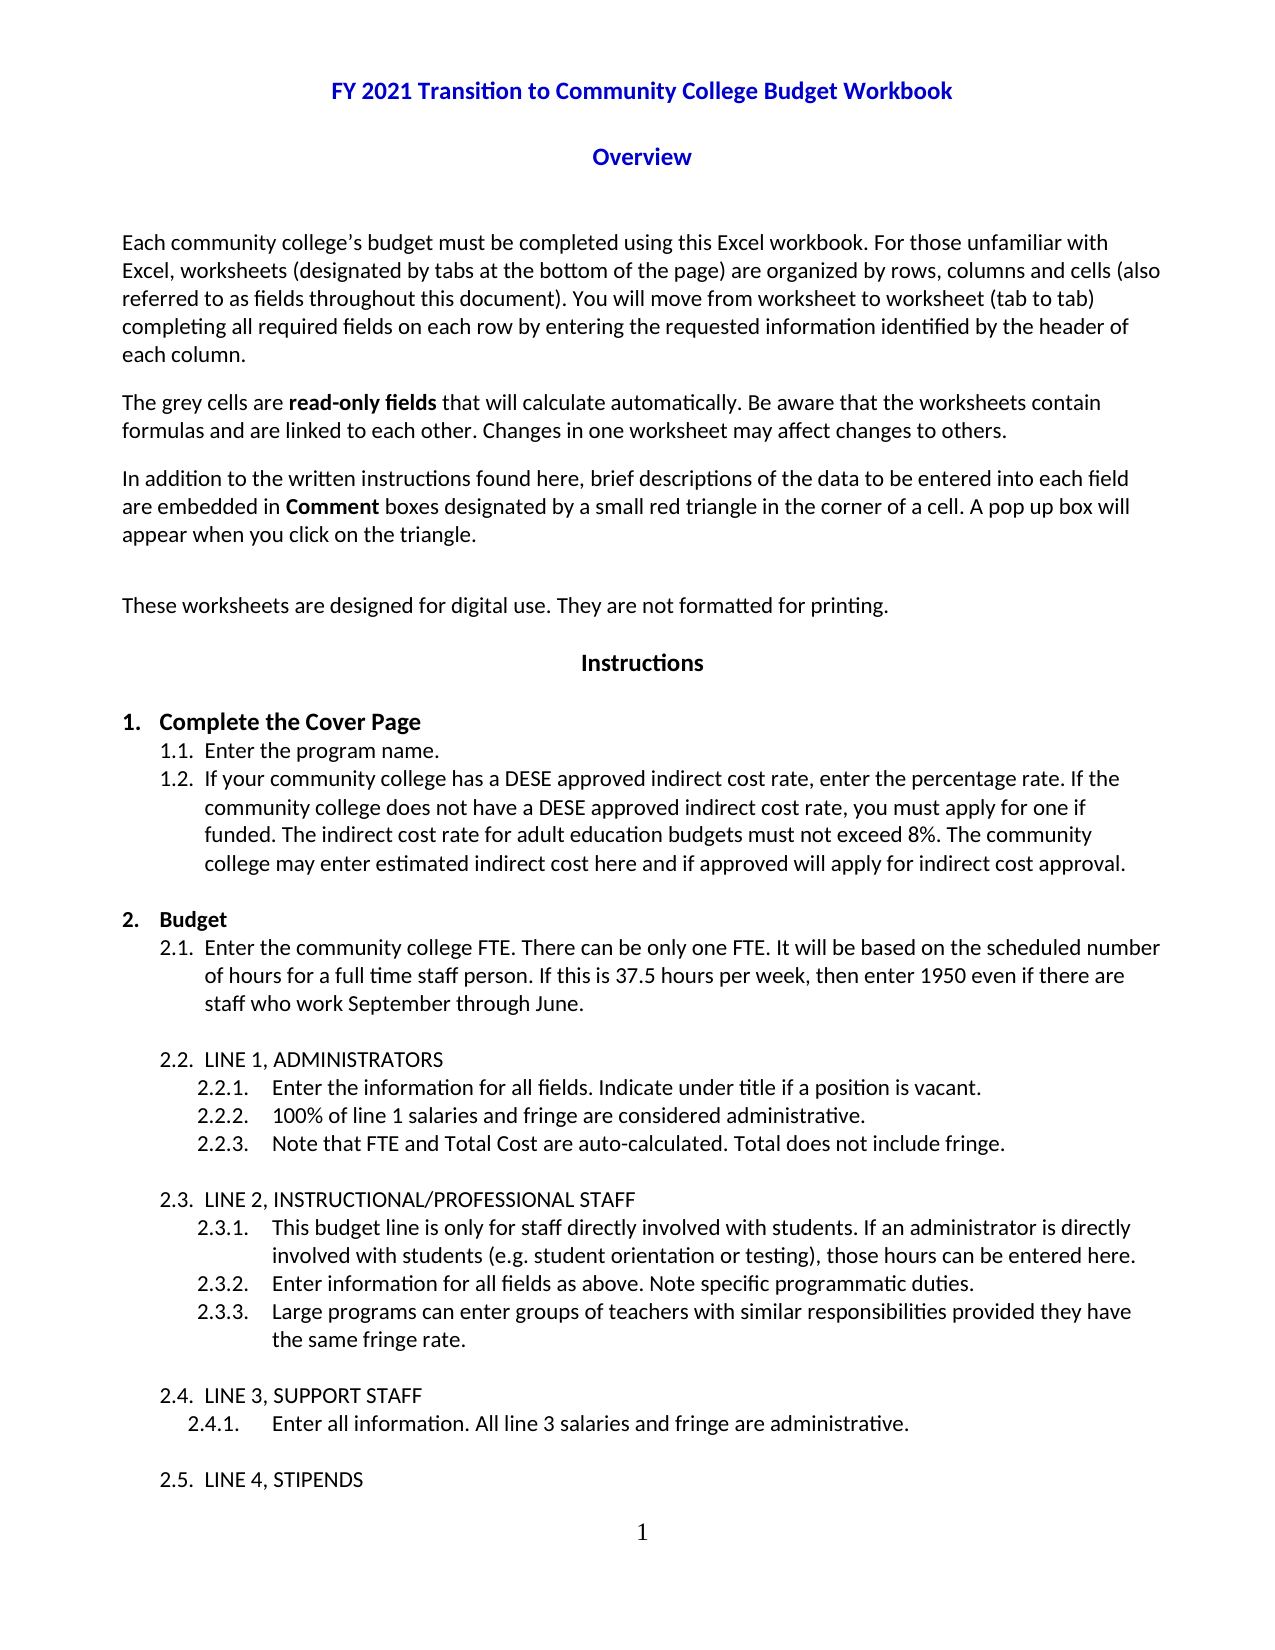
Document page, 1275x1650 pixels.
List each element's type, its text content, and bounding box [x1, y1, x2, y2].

text Overview [122, 141, 1162, 172]
list Complete the Cover Page [122, 706, 1162, 737]
list Line 3, Support Staff [159, 1381, 1162, 1409]
list Line 1, Administrators [159, 1045, 1162, 1073]
text In addition to the written instructions found here, brief descriptions of the data to be entered into each field are embedded in Comment boxes designated by a small red triangle in the corner of a cell. A pop up box will appear when you click on the triangle. [122, 464, 1162, 548]
list Large programs can enter groups of teachers with similar responsibilities provided they have the same fringe rate. [197, 1297, 1162, 1353]
list If your community college has a DESE approved indirect cost rate, enter the percentage rate. If the community college does not have a DESE approved indirect cost rate, you must apply for one if funded. The indirect cost rate for adult education budgets must not exceed 8%. The community college may enter estimated indirect cost here and if approved will apply for indirect cost approval. [159, 764, 1162, 877]
text The grey cells are read-only fields that will calculate automatically. Be aware that the worksheets contain formulas and are linked to each other. Changes in one worksheet may affect changes to others. [122, 388, 1162, 444]
text Each community college’s budget must be completed using this Excel workbook. For those unfamiliar with Excel, worksheets (designated by tabs at the bottom of the page) are organized by rows, columns and cells (also referred to as fields throughout this document). You will move from worksheet to worksheet (tab to tab) completing all required fields on each row by entering the requested information identified by the header of each column. [122, 228, 1162, 368]
list This budget line is only for staff directly involved with students. If an administrator is directly involved with students (e.g. student orientation or testing), those hours can be entered here. [197, 1213, 1162, 1269]
list Enter the program name. [159, 737, 1162, 764]
text FY 2021 Transition to Community College Budget Workbook [122, 75, 1162, 106]
list Line 2, Instructional/Professional Staff [159, 1185, 1162, 1213]
text Instructions [122, 647, 1162, 678]
list 100% of line 1 salaries and fringe are considered administrative. [197, 1101, 1162, 1129]
list Budget [122, 905, 1162, 933]
list Note that FTE and Total Cost are auto-calculated. Total does not include fringe. [197, 1129, 1162, 1157]
list Enter all information. All line 3 salaries and fringe are administrative. [187, 1409, 1162, 1437]
list Enter the community college FTE. There can be only one FTE. It will be based on the scheduled number of hours for a full time staff person. If this is 37.5 hours per week, then enter 1950 even if there are staff who work September through June. [159, 933, 1162, 1017]
text These worksheets are designed for digital use. They are not formatted for printing. [122, 591, 1162, 619]
list Line 4, Stipends [159, 1465, 1162, 1493]
list Enter the information for all fields. Indicate under title if a position is vacant. [197, 1073, 1162, 1101]
list Enter information for all fields as above. Note specific programmatic duties. [197, 1269, 1162, 1297]
